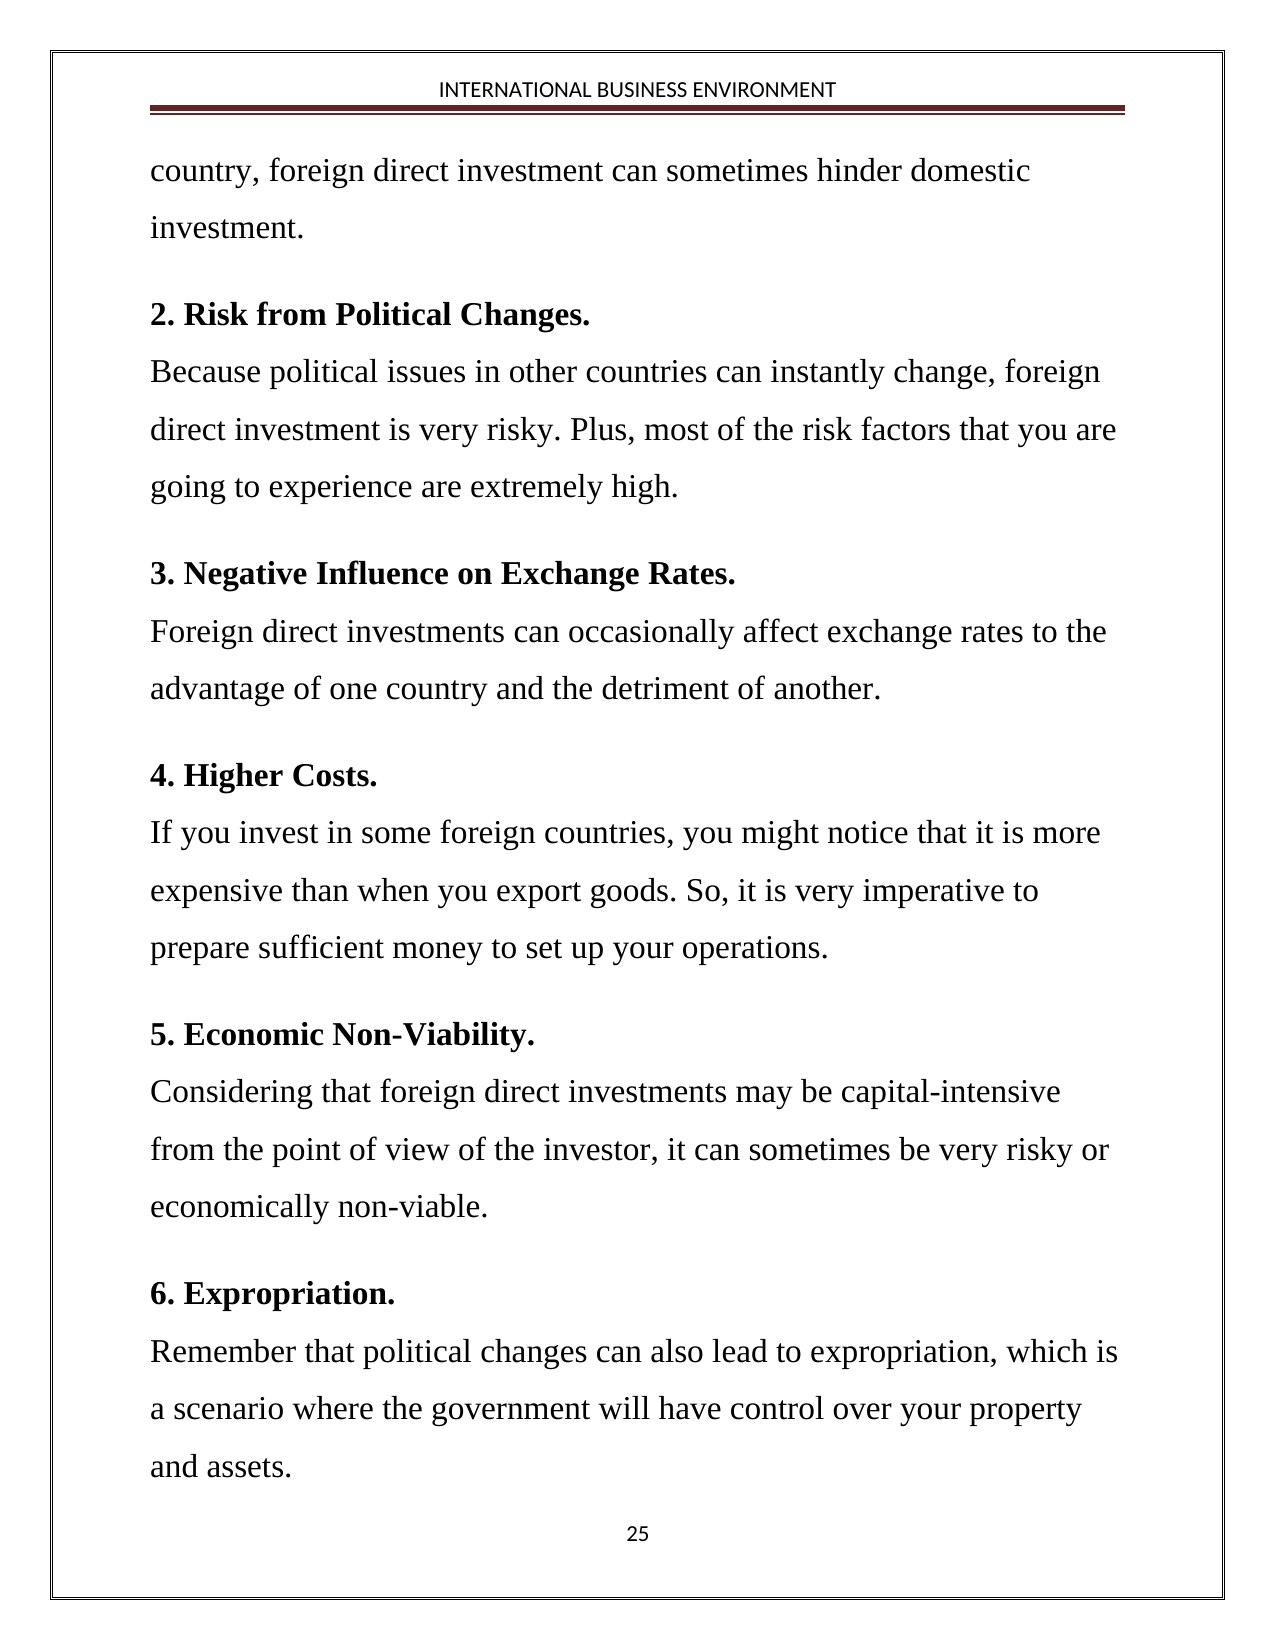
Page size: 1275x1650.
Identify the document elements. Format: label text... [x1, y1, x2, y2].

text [150, 150, 1125, 246]
text 5. Economic Non-Viability. Considering that foreign direct investments may be capital-intensive from the point of view of the investor, it can sometimes be very risky or economically non-viable. [150, 1014, 1125, 1225]
text 4. Higher Costs. If you invest in some foreign countries, you might notice that it is more expensive than when you export goods. So, it is very imperative to prepare sufficient money to set up your operations. [150, 755, 1125, 966]
text 3. Negative Influence on Exchange Rates. Foreign direct investments can occasionally affect exchange rates to the advantage of one country and the detriment of another. [150, 553, 1125, 707]
text 6. Expropriation. Remember that political changes can also lead to expropriation, which is a scenario where the government will have control over your property and assets. [150, 1273, 1125, 1484]
text 2. Risk from Political Changes. Because political issues in other countries can instantly change, foreign direct investment is very risky. Plus, most of the risk factors that you are going to experience are extremely high. [150, 294, 1125, 505]
